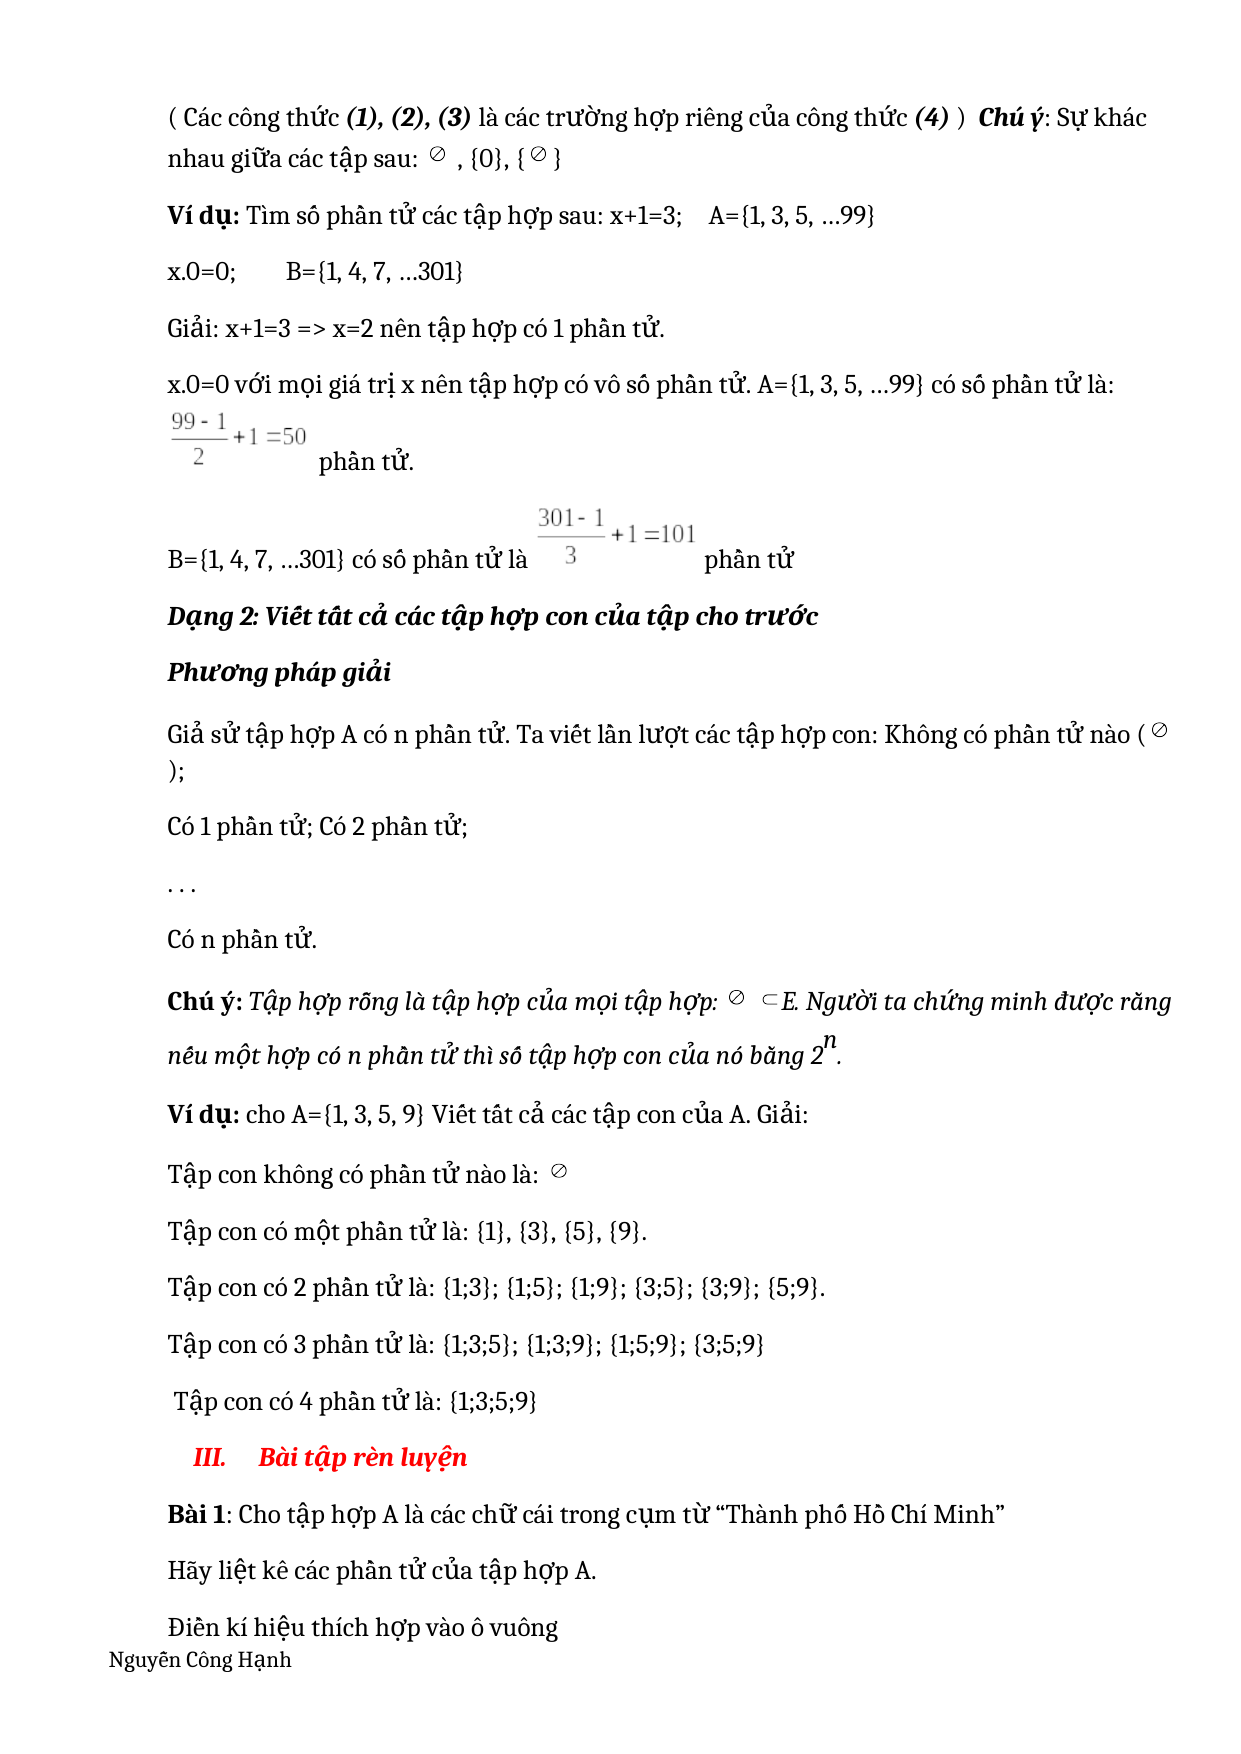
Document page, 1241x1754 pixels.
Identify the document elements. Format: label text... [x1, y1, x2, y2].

text x.0=0; B={1, 4, 7, …301} [167, 256, 1178, 287]
text Bài 1: Cho tập hợp A là các chữ cái trong cụm từ “Thành phố Hồ Chí Minh” [167, 1499, 1178, 1530]
text Giả sử tập hợp A có n phần tử. Ta viết lần lượt các tập hợp con: Không có phần tử nào (); [167, 714, 1178, 786]
text Có 1 phần tử; Có 2 phần tử; [167, 811, 1178, 843]
text Tập con có 4 phần tử là: {1;3;5;9} [167, 1386, 1178, 1417]
text Điền kí hiệu thích hợp vào ô vuông [167, 1612, 1178, 1643]
text Dạng 2: Viết tất cả các tập hợp con của tập cho trước [167, 601, 1178, 632]
text Phương pháp giải [167, 657, 1178, 688]
list Bài tập rèn luyện [197, 1442, 1178, 1473]
text ( Các công thức (1), (2), (3) là các trường hợp riêng của công thức (4) ) Chú ý: Sự khác nhau giữa các tập sau: , {0}, {} [167, 102, 1178, 174]
text Tập con có một phần tử là: {1}, {3}, {5}, {9}. [167, 1216, 1178, 1247]
text Tập con không có phần tử nào là: [167, 1156, 1178, 1191]
text . . . [167, 868, 1178, 899]
text Tập con có 2 phần tử là: {1;3}; {1;5}; {1;9}; {3;5}; {3;9}; {5;9}. [167, 1272, 1178, 1304]
text Ví dụ: Tìm số phần tử các tập hợp sau: x+1=3; A={1, 3, 5, …99} [167, 200, 1178, 231]
text Tập con có 3 phần tử là: {1;3;5}; {1;3;9}; {1;5;9}; {3;5;9} [167, 1329, 1178, 1360]
text x.0=0 với mọi giá trị x nên tập hợp có vô số phần tử. A={1, 3, 5, …99} có số phần tử là: phần tử. [167, 369, 1178, 477]
text Chú ý: Tập hợp rỗng là tập hợp của mọi tập hợp: E. Người ta chứng minh được rằng nếu một hợp có n phần tử thì số tập hợp con của nó bằng 2n. [167, 981, 1178, 1071]
text Có n phần tử. [167, 924, 1178, 956]
text Ví dụ: cho A={1, 3, 5, 9} Viết tất cả các tập con của A. Giải: [167, 1099, 1178, 1130]
text Giải: x+1=3 => x=2 nên tập hợp có 1 phần tử. [167, 313, 1178, 344]
text B={1, 4, 7, …301} có số phần tử là phần tử [167, 503, 1178, 575]
text Hãy liệt kê các phần tử của tập hợp A. [167, 1555, 1178, 1586]
